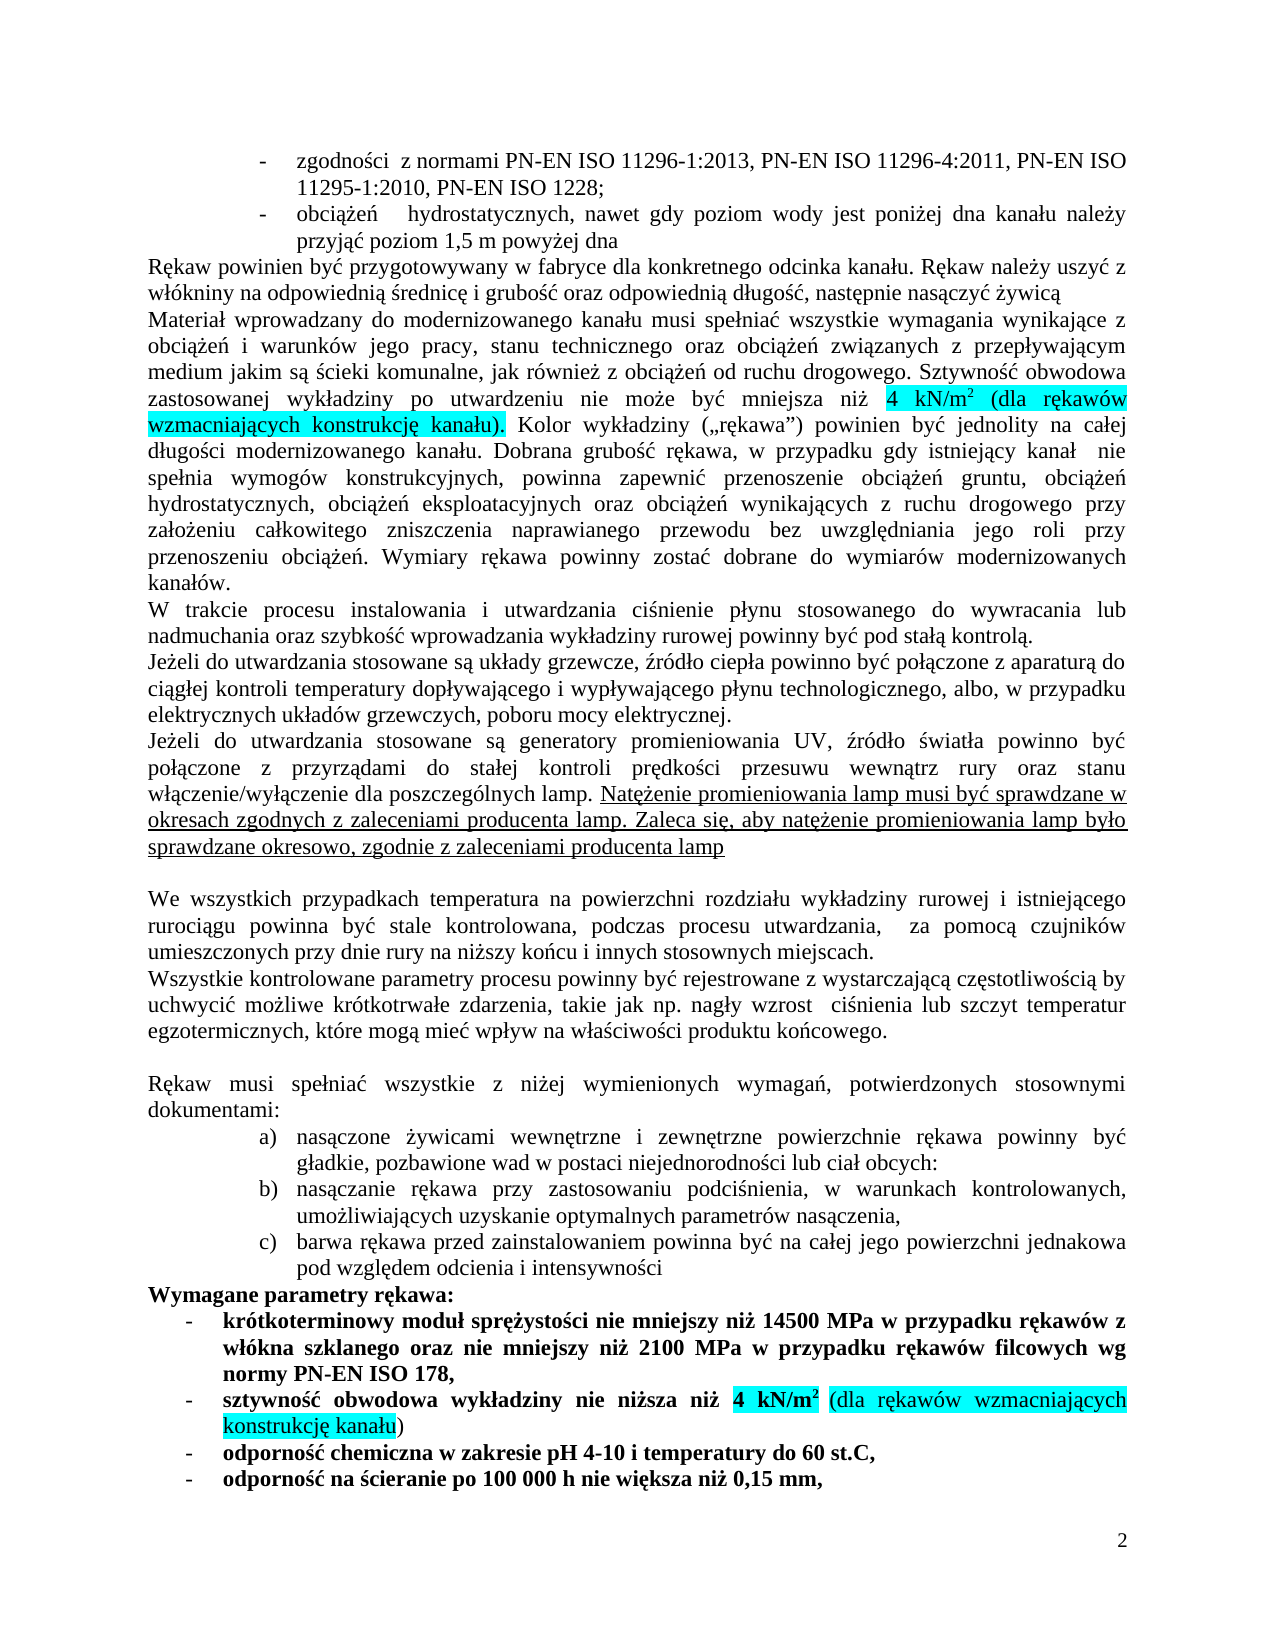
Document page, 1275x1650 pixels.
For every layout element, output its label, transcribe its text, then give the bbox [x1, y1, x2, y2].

list obciążeń hydrostatycznych, nawet gdy poziom wody jest poniżej dna kanału należy przyjąć poziom 1,5 m powyżej dna [259, 200, 1127, 253]
list sztywność obwodowa wykładziny nie niższa niż 4 kN/m2 (dla rękawów wzmacniających konstrukcję kanału) [185, 1386, 1127, 1439]
list nasączone żywicami wewnętrzne i zewnętrzne powierzchnie rękawa powinny być gładkie, pozbawione wad w postaci niejednorodności lub ciał obcych: [259, 1123, 1127, 1175]
list nasączanie rękawa przy zastosowaniu podciśnienia, w warunkach kontrolowanych, umożliwiających uzyskanie optymalnych parametrów nasączenia, [259, 1175, 1127, 1228]
list krótkoterminowy moduł sprężystości nie mniejszy niż 14500 MPa w przypadku rękawów z włókna szklanego oraz nie mniejszy niż 2100 MPa w przypadku rękawów filcowych wg normy PN-EN ISO 178, [185, 1307, 1127, 1386]
text Wymagane parametry rękawa: [148, 1281, 1127, 1307]
text Jeżeli do utwardzania stosowane są generatory promieniowania UV, źródło światła powinno być połączone z przyrządami do stałej kontroli prędkości przesuwu wewnątrz rury oraz stanu włączenie/wyłączenie dla poszczególnych lamp. Natężenie promieniowania lamp musi być sprawdzane w okresach zgodnych z zaleceniami producenta lamp. Zaleca się, aby natężenie promieniowania lamp było sprawdzane okresowo, zgodnie z zaleceniami producenta lamp [148, 831, 1127, 859]
text Rękaw musi spełniać wszystkie z niżej wymienionych wymagań, potwierdzonych stosownymi dokumentami: [148, 1070, 1127, 1123]
text We wszystkich przypadkach temperatura na powierzchni rozdziału wykładziny rurowej i istniejącego rurociągu powinna być stale kontrolowana, podczas procesu utwardzania, za pomocą czujników umieszczonych przy dnie rury na niższy końcu i innych stosownych miejscach. [148, 886, 1127, 964]
list odporność na ścieranie po 100 000 h nie większa niż 0,15 mm, [185, 1465, 1127, 1492]
list zgodności z normami PN-EN ISO 11296-1:2013, PN-EN ISO 11296-4:2011, PN-EN ISO 11295-1:2010, PN-EN ISO 1228; [259, 148, 1127, 200]
text Jeżeli do utwardzania stosowane są układy grzewcze, źródło ciepła powinno być połączone z aparaturą do ciągłej kontroli temperatury dopływającego i wypływającego płynu technologicznego, albo, w przypadku elektrycznych układów grzewczych, poboru mocy elektrycznej. [148, 648, 1127, 727]
list odporność chemiczna w zakresie pH 4-10 i temperatury do 60 st.C, [185, 1439, 1127, 1465]
list barwa rękawa przed zainstalowaniem powinna być na całej jego powierzchni jednakowa pod względem odcienia i intensywności [259, 1228, 1127, 1281]
text Wszystkie kontrolowane parametry procesu powinny być rejestrowane z wystarczającą częstotliwością by uchwycić możliwe krótkotrwałe zdarzenia, takie jak np. nagły wzrost ciśnienia lub szczyt temperatur egzotermicznych, które mogą mieć wpływ na właściwości produktu końcowego. [148, 964, 1127, 1044]
text W trakcie procesu instalowania i utwardzania ciśnienie płynu stosowanego do wywracania lub nadmuchania oraz szybkość wprowadzania wykładziny rurowej powinny być pod stałą kontrolą. [148, 596, 1127, 648]
text Materiał wprowadzany do modernizowanego kanału musi spełniać wszystkie wymagania wynikające z obciążeń i warunków jego pracy, stanu technicznego oraz obciążeń związanych z przepływającym medium jakim są ścieki komunalne, jak również z obciążeń od ruchu drogowego. Sztywność obwodowa zastosowanej wykładziny po utwardzeniu nie może być mniejsza niż 4 kN/m2 (dla rękawów wzmacniających konstrukcję kanału). Kolor wykładziny („rękawa”) powinien być jednolity na całej długości modernizowanego kanału. Dobrana grubość rękawa, w przypadku gdy istniejący kanał nie spełnia wymogów konstrukcyjnych, powinna zapewnić przenoszenie obciążeń gruntu, obciążeń hydrostatycznych, obciążeń eksploatacyjnych oraz obciążeń wynikających z ruchu drogowego przy założeniu całkowitego zniszczenia naprawianego przewodu bez uwzględniania jego roli przy przenoszeniu obciążeń. Wymiary rękawa powinny zostać dobrane do wymiarów modernizowanych kanałów. [148, 306, 1127, 596]
text Rękaw powinien być przygotowywany w fabryce dla konkretnego odcinka kanału. Rękaw należy uszyć z włókniny na odpowiednią średnicę i grubość oraz odpowiednią długość, następnie nasączyć żywicą [148, 253, 1127, 306]
text Jeżeli do utwardzania stosowane są generatory promieniowania UV, źródło światła powinno być połączone z przyrządami do stałej kontroli prędkości przesuwu wewnątrz rury oraz stanu włączenie/wyłączenie dla poszczególnych lamp. Natężenie promieniowania lamp musi być sprawdzane w okresach zgodnych z zaleceniami producenta lamp. Zaleca się, aby natężenie promieniowania lamp było sprawdzane okresowo, zgodnie z zaleceniami producenta lamp [148, 727, 1127, 829]
